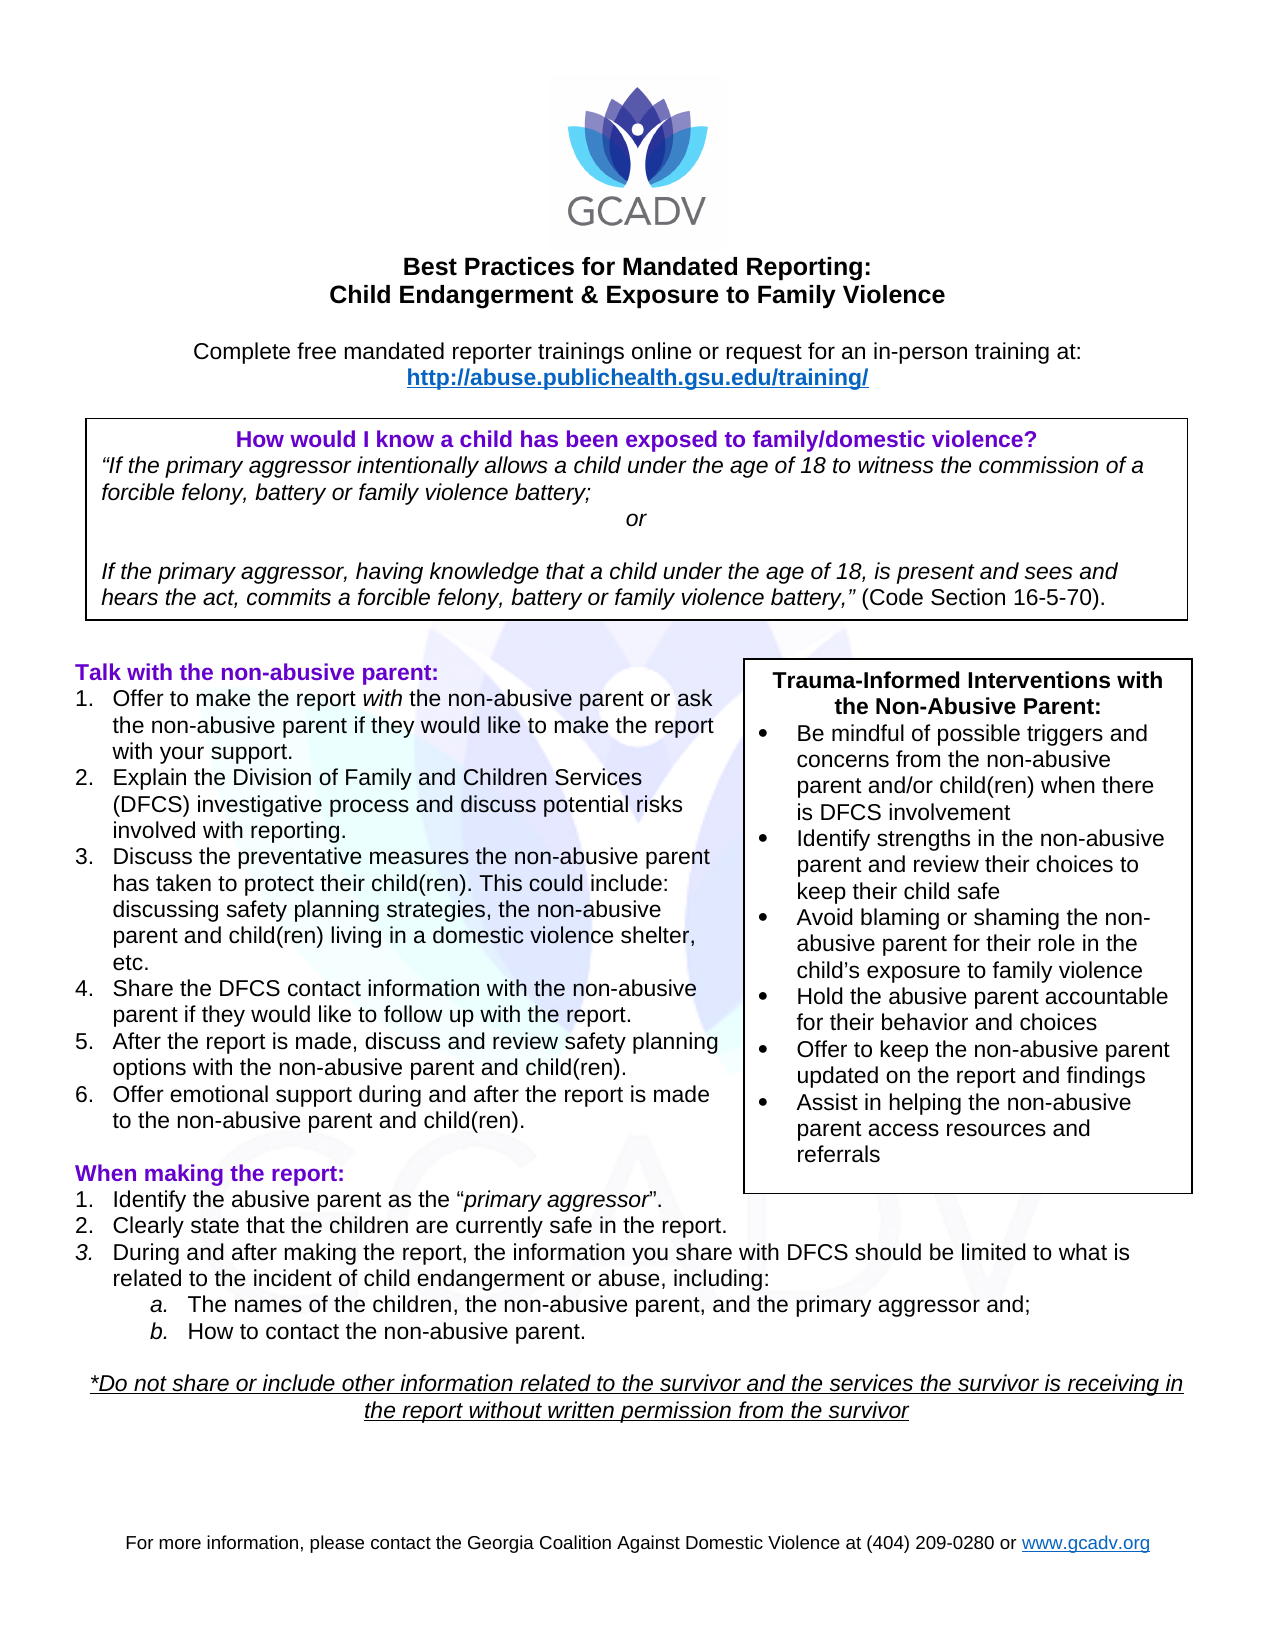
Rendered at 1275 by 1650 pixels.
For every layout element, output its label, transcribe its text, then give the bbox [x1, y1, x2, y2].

text Complete free mandated reporter trainings online or request for an in-person training at: http://abuse.publichealth.gsu.edu/training/ [75, 338, 1200, 391]
list Clearly state that the children are currently safe in the report. [75, 1212, 1200, 1239]
picture [548, 75, 727, 252]
list During and after making the report, the information you share with DFCS should be limited to what is related to the incident of child endangerment or abuse, including: [75, 1239, 1200, 1291]
list Talk with the non-abusive parent: [75, 659, 743, 685]
list Identify the abusive parent as the “primary aggressor”. [75, 1186, 1200, 1212]
list Offer emotional support during and after the report is made to the non-abusive parent and child(ren). [75, 1081, 743, 1133]
list Discuss the preventative measures the non-abusive parent has taken to protect their child(ren). This could include: discussing safety planning strategies, the non-abusive parent and child(ren) living in a domestic violence shelter, etc. [75, 843, 743, 975]
text *Do not share or include other information related to the survivor and the services the survivor is receiving in the report without written permission from the survivor [75, 1370, 1200, 1423]
list Explain the Division of Family and Children Services (DFCS) investigative process and discuss potential risks involved with reporting. [75, 764, 743, 843]
list Offer to make the report with the non-abusive parent or ask the non-abusive parent if they would like to make the report with your support. [75, 685, 743, 764]
list How to contact the non-abusive parent. [150, 1318, 1200, 1344]
text When making the report: [75, 1159, 743, 1186]
list After the report is made, discuss and review safety planning options with the non-abusive parent and child(ren). [75, 1028, 743, 1081]
list Share the DFCS contact information with the non-abusive parent if they would like to follow up with the report. [75, 975, 743, 1028]
list The names of the children, the non-abusive parent, and the primary aggressor and; [150, 1291, 1200, 1318]
